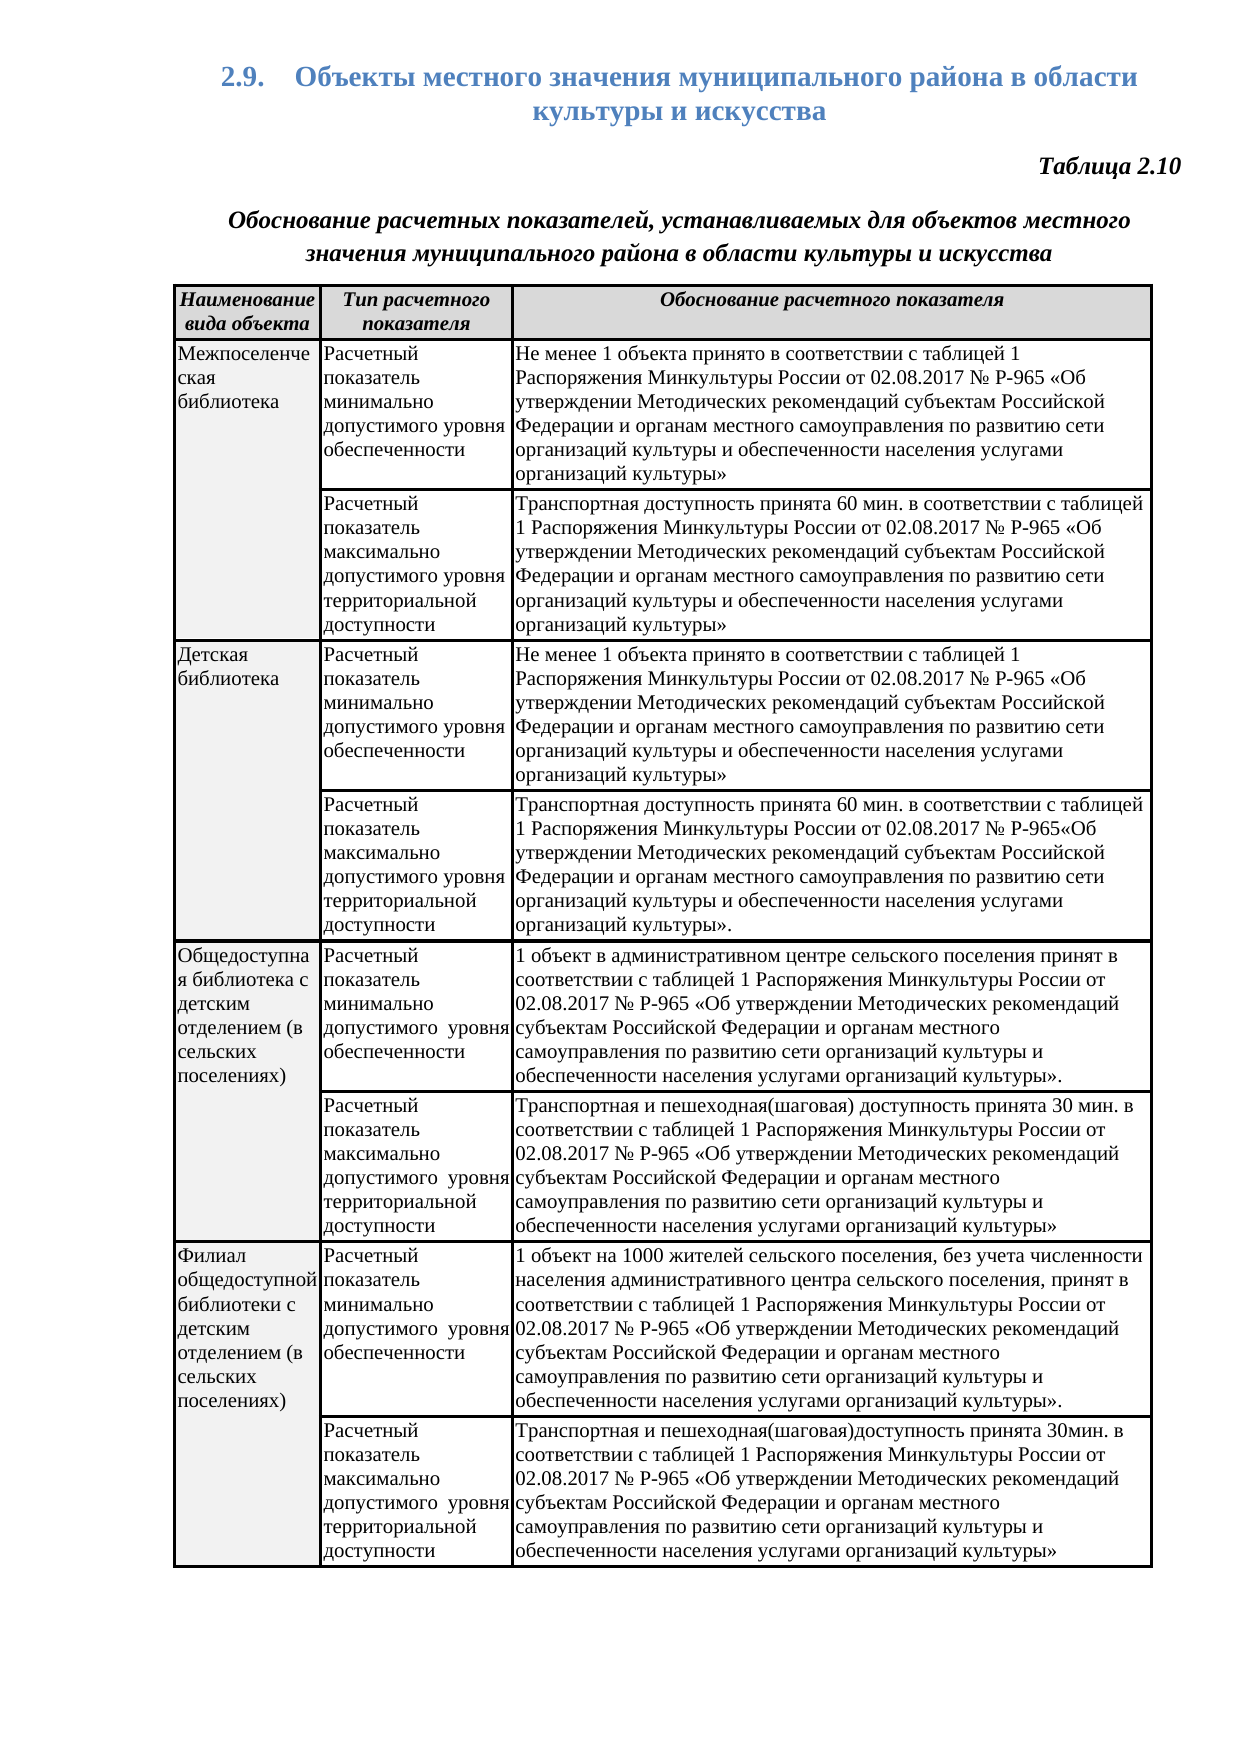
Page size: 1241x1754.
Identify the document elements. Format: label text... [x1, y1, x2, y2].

table_cell 1 объект в административном центре сельского поселения принят в соответствии с таблицей 1 Распоряжения Минкультуры России от 02.08.2017 № Р-965 «Об утверждении Методических рекомендаций субъектам Российской Федерации и органам местного самоуправления по развитию сети организаций культуры и обеспеченности населения услугами организаций культуры». [514, 943, 1150, 1090]
table_header Обоснование расчетного показателя [514, 287, 1150, 338]
table_cell Не менее 1 объекта принято в соответствии с таблицей 1 Распоряжения Минкультуры России от 02.08.2017 № Р-965 «Об утверждении Методических рекомендаций субъектам Российской Федерации и органам местного самоуправления по развитию сети организаций культуры и обеспеченности населения услугами организаций культуры» [514, 642, 1150, 789]
table_cell Расчетный показатель минимально допустимого уровня обеспеченности [322, 1243, 511, 1415]
table_cell Расчетный показатель минимально допустимого уровня обеспеченности [322, 943, 511, 1090]
table_header Тип расчетного показателя [322, 287, 511, 338]
text Обоснование расчетных показателей, устанавливаемых для объектов местного значения муниципального района в области культуры и искусства [177, 205, 1181, 267]
table_cell Расчетный показатель максимально допустимого уровня территориальной доступности [322, 491, 511, 638]
table_cell Транспортная доступность принята 60 мин. в соответствии с таблицей 1 Распоряжения Минкультуры России от 02.08.2017 № Р-965 «Об утверждении Методических рекомендаций субъектам Российской Федерации и органам местного самоуправления по развитию сети организаций культуры и обеспеченности населения услугами организаций культуры» [514, 491, 1150, 638]
table_cell Общедоступная библиотека с детским отделением (в сельских поселениях) [176, 943, 319, 1240]
text Таблица 2.10 [177, 151, 1181, 180]
table_cell Расчетный показатель минимально допустимого уровня обеспеченности [322, 642, 511, 789]
table_cell Транспортная и пешеходная(шаговая)доступность принята 30мин. в соответствии с таблицей 1 Распоряжения Минкультуры России от 02.08.2017 № Р-965 «Об утверждении Методических рекомендаций субъектам Российской Федерации и органам местного самоуправления по развитию сети организаций культуры и обеспеченности населения услугами организаций культуры» [514, 1418, 1150, 1565]
table_cell Расчетный показатель минимально допустимого уровня обеспеченности [322, 341, 511, 488]
table_cell Расчетный показатель максимально допустимого уровня территориальной доступности [322, 1093, 511, 1240]
subtitle Объекты местного значения муниципального района в области культуры и искусства [177, 59, 1181, 126]
table_cell Расчетный показатель максимально допустимого уровня территориальной доступности [322, 792, 511, 939]
table_cell Межпоселенческая библиотека [176, 341, 319, 638]
table_header Наименование вида объекта [176, 287, 319, 338]
table_cell Детская библиотека [176, 642, 319, 939]
table_cell Расчетный показатель максимально допустимого уровня территориальной доступности [322, 1418, 511, 1565]
table_cell 1 объект на 1000 жителей сельского поселения, без учета численности населения административного центра сельского поселения, принят в соответствии с таблицей 1 Распоряжения Минкультуры России от 02.08.2017 № Р-965 «Об утверждении Методических рекомендаций субъектам Российской Федерации и органам местного самоуправления по развитию сети организаций культуры и обеспеченности населения услугами организаций культуры». [514, 1243, 1150, 1415]
table_cell Транспортная и пешеходная(шаговая) доступность принята 30 мин. в соответствии с таблицей 1 Распоряжения Минкультуры России от 02.08.2017 № Р-965 «Об утверждении Методических рекомендаций субъектам Российской Федерации и органам местного самоуправления по развитию сети организаций культуры и обеспеченности населения услугами организаций культуры» [514, 1093, 1150, 1240]
table_cell Филиал общедоступной библиотеки с детским отделением (в сельских поселениях) [176, 1243, 319, 1565]
table_cell Транспортная доступность принята 60 мин. в соответствии с таблицей 1 Распоряжения Минкультуры России от 02.08.2017 № Р-965«Об утверждении Методических рекомендаций субъектам Российской Федерации и органам местного самоуправления по развитию сети организаций культуры и обеспеченности населения услугами организаций культуры». [514, 792, 1150, 939]
table_cell Не менее 1 объекта принято в соответствии с таблицей 1 Распоряжения Минкультуры России от 02.08.2017 № Р-965 «Об утверждении Методических рекомендаций субъектам Российской Федерации и органам местного самоуправления по развитию сети организаций культуры и обеспеченности населения услугами организаций культуры» [514, 341, 1150, 488]
